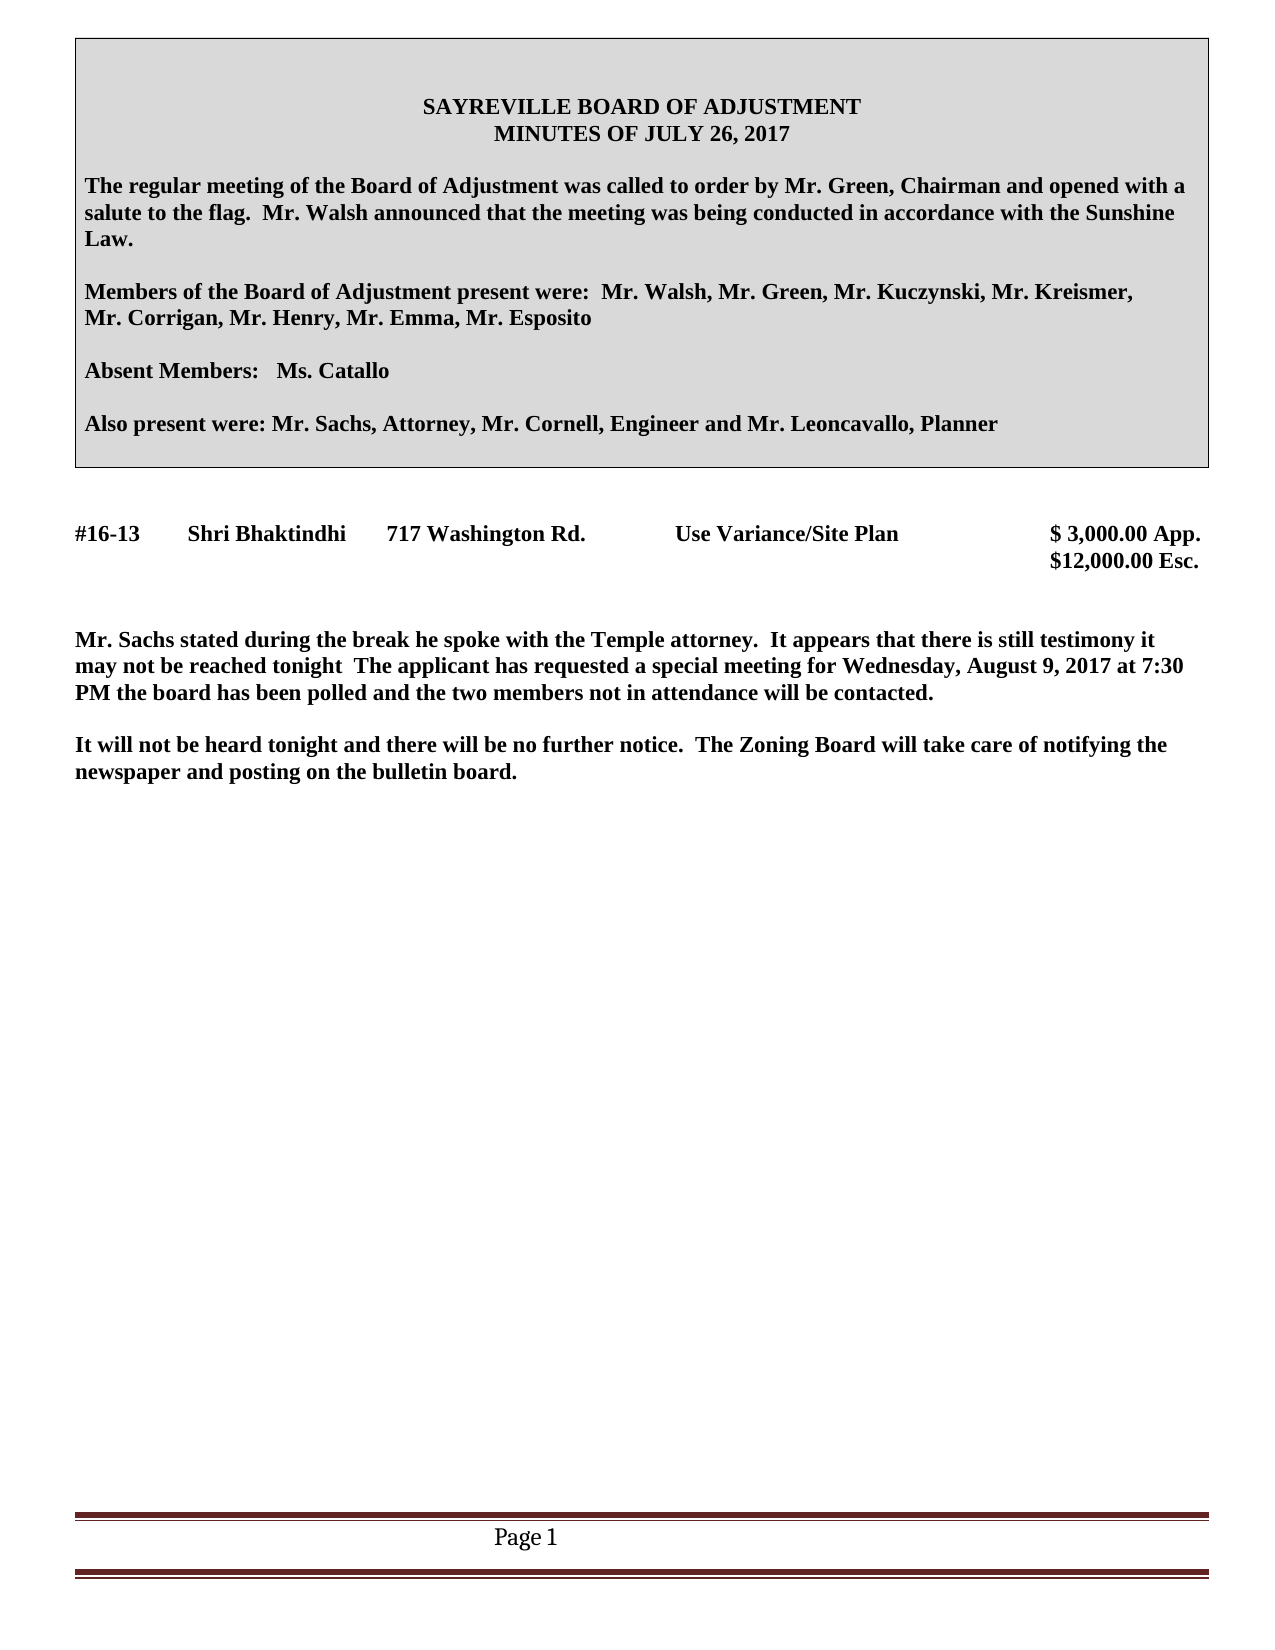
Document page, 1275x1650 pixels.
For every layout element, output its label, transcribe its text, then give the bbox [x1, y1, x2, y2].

title SAYREVILLE BOARD OF ADJUSTMENT [76, 90, 1208, 117]
text Mr. Sachs stated during the break he spoke with the Temple attorney. It appears that there is still testimony it may not be reached tonight The applicant has requested a special meeting for Wednesday, August 9, 2017 at 7:30 PM the board has been polled and the two members not in attendance will be contacted. [75, 626, 1199, 705]
text MINUTES OF JULY 26, 2017 [76, 117, 1208, 143]
text $12,000.00 Esc. [75, 547, 1219, 573]
text Mr. Corrigan, Mr. Henry, Mr. Emma, Mr. Esposito [76, 301, 1208, 327]
text Members of the Board of Adjustment present were: Mr. Walsh, Mr. Green, Mr. Kuczynski, Mr. Kreismer, [76, 275, 1208, 301]
text Absent Members: Ms. Catallo [76, 354, 1208, 380]
text #16-13 Shri Bhaktindhi 717 Washington Rd. Use Variance/Site Plan $ 3,000.00 App. [75, 521, 1219, 547]
text The regular meeting of the Board of Adjustment was called to order by Mr. Green, Chairman and opened with a salute to the flag. Mr. Walsh announced that the meeting was being conducted in accordance with the Sunshine Law. [76, 169, 1208, 248]
text Also present were: Mr. Sachs, Attorney, Mr. Cornell, Engineer and Mr. Leoncavallo, Planner [76, 406, 1208, 433]
text It will not be heard tonight and there will be no further notice. The Zoning Board will take care of notifying the newspaper and posting on the bulletin board. [75, 731, 1199, 784]
